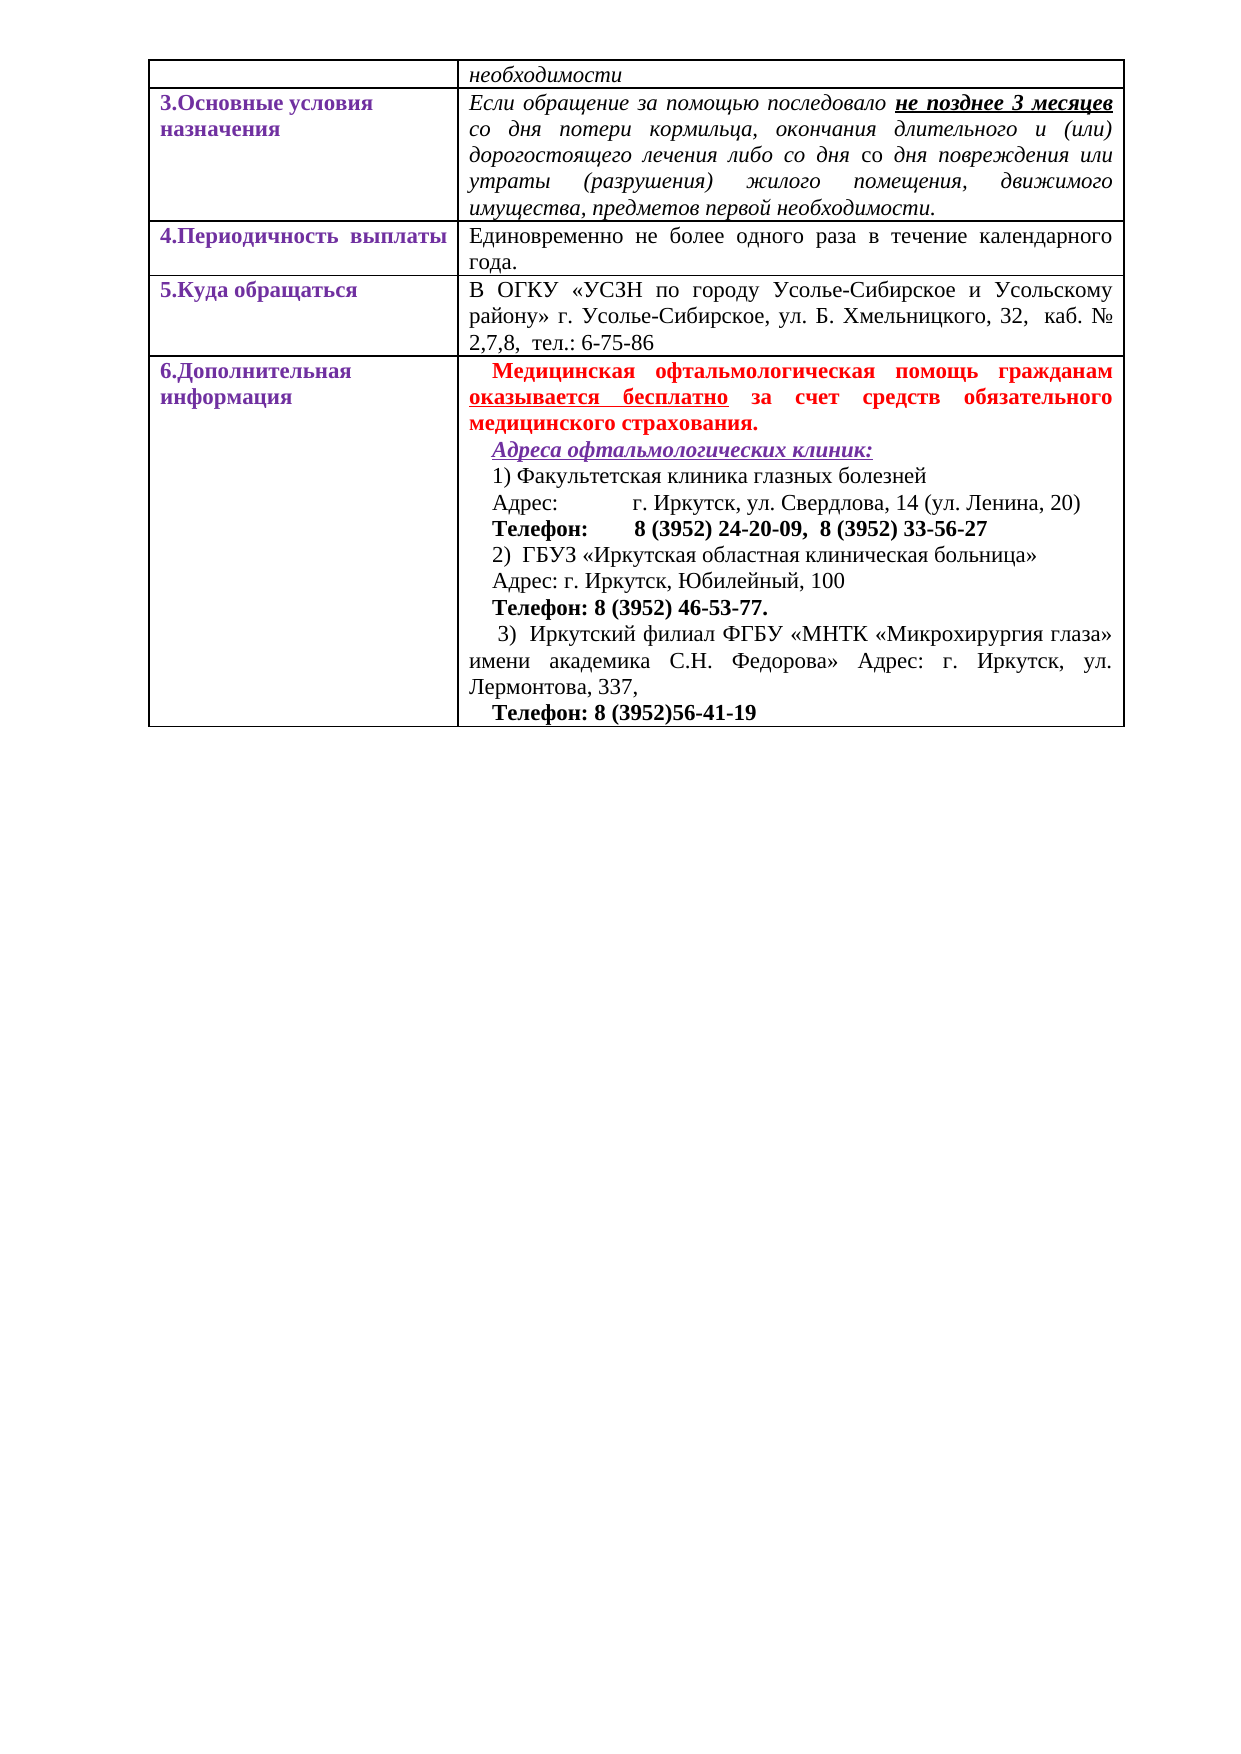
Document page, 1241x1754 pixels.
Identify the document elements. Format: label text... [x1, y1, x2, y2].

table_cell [150, 61, 457, 87]
table_cell Единовременно не более одного раза в течение календарного года. [459, 222, 1123, 274]
table_cell В ОГКУ «УСЗН по городу Усолье-Сибирское и Усольскому району» г. Усолье-Сибирское, ул. Б. Хмельницкого, 32, каб. № 2,7,8, тел.: 6-75-86 [459, 276, 1123, 355]
table_cell 4.Периодичность выплаты [150, 222, 457, 274]
table_cell 6.Дополнительная информация [150, 357, 457, 726]
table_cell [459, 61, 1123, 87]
table_cell 5.Куда обращаться [150, 276, 457, 355]
table_cell Медицинская офтальмологическая помощь гражданам оказывается бесплатно за счет средств обязательного медицинского страхования. Адреса офтальмологических клиник: 1) Факультетская клиника глазных болезней Адрес: г. Иркутск, ул. Свердлова, 14 (ул. Ленина, 20) Телефон: 8 (3952) 24-20-09, 8 (3952) 33-56-27 2) ГБУЗ «Иркутская областная клиническая больница» Адрес: г. Иркутск, Юбилейный, 100 Телефон: 8 (3952) 46-53-77. 3) Иркутский филиал ФГБУ «МНТК «Микрохирургия глаза» имени академика С.Н. Федорова» Адрес: г. Иркутск, ул. Лермонтова, 337, Телефон: 8 (3952)56-41-19 [459, 357, 1123, 726]
table_cell 3.Основные условия назначения [150, 89, 457, 220]
table_cell Если обращение за помощью последовало не позднее 3 месяцев со дня потери кормильца, окончания длительного и (или) дорогостоящего лечения либо со дня со дня повреждения или утраты (разрушения) жилого помещения, движимого имущества, предметов первой необходимости. [459, 89, 1123, 220]
